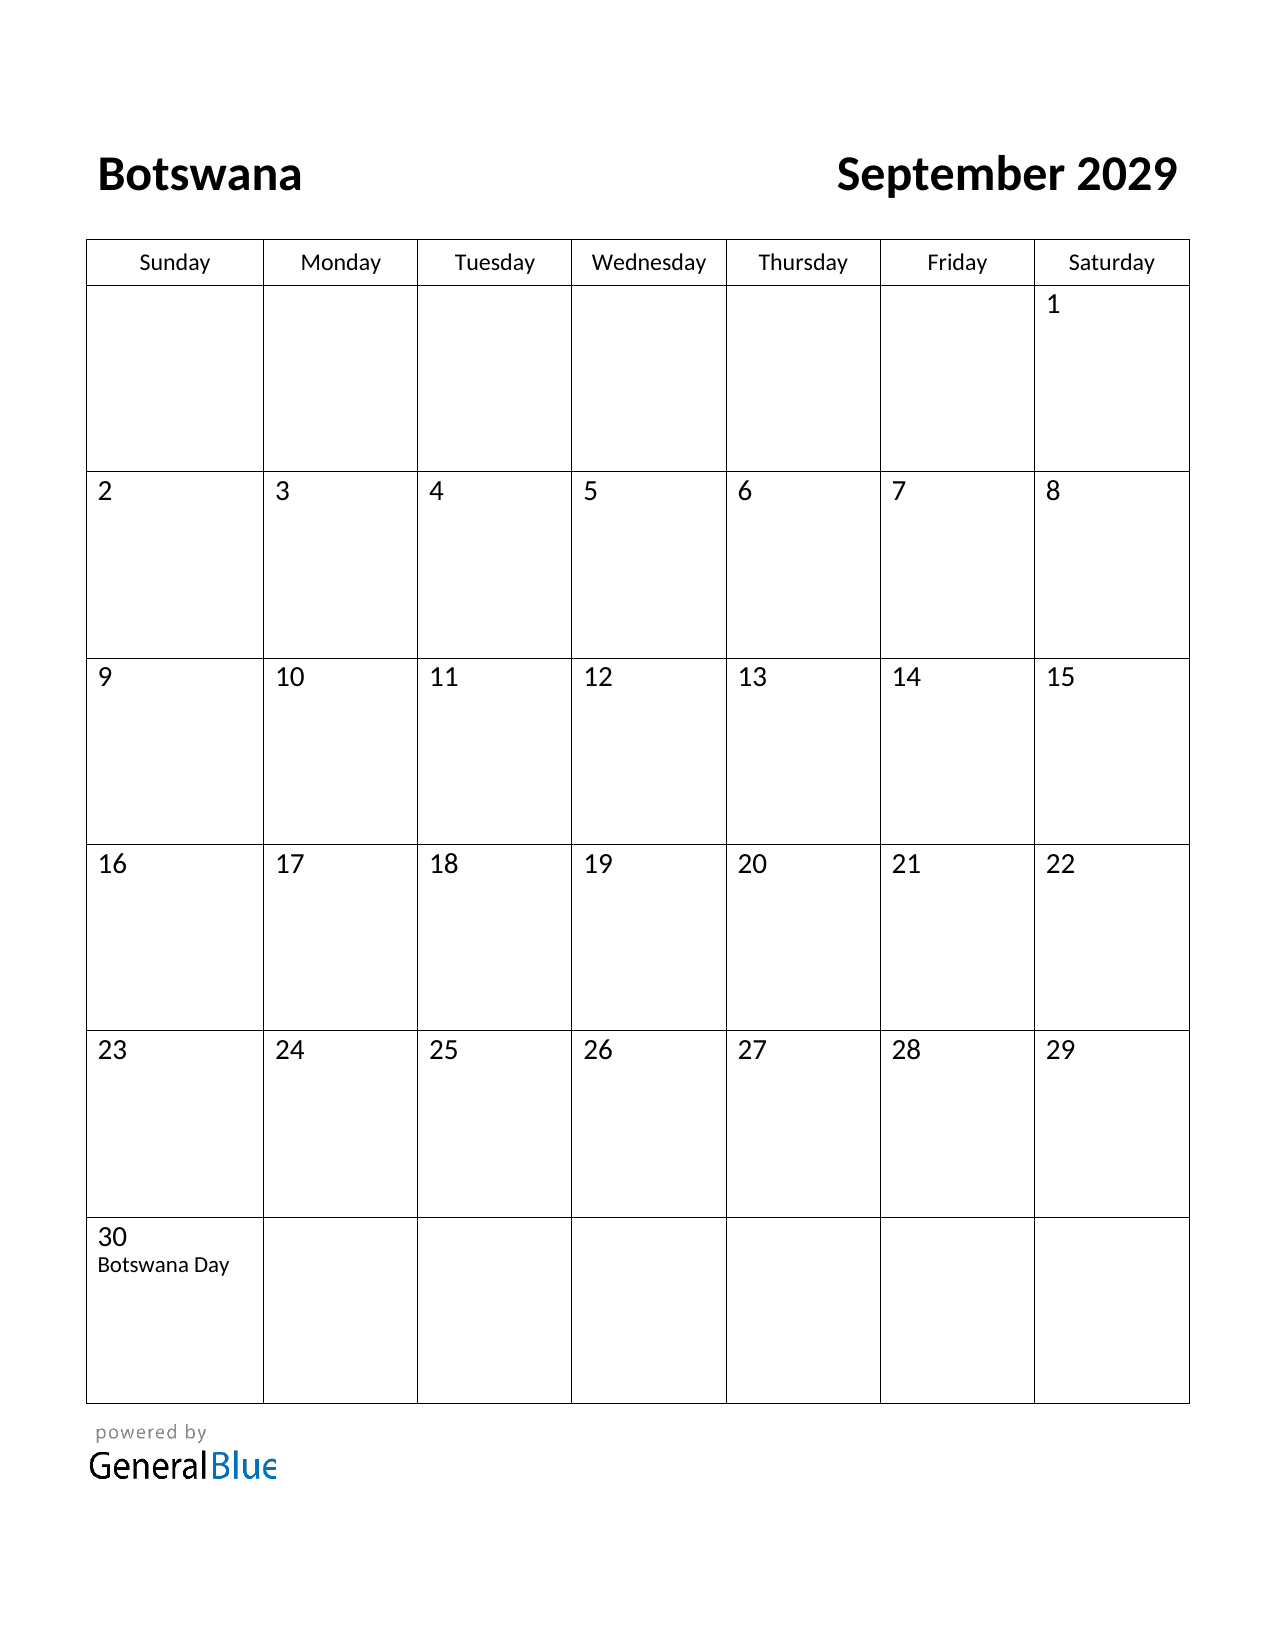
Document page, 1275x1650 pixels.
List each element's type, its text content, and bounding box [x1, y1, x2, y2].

table_cell [572, 1250, 726, 1403]
table_cell [264, 691, 417, 844]
picture [88, 1421, 276, 1484]
table_cell [572, 691, 726, 844]
table_cell [264, 505, 417, 657]
table_cell 18 [418, 845, 571, 877]
table_cell [727, 1064, 880, 1217]
table_cell 9 [87, 659, 263, 691]
table_cell [572, 1218, 726, 1250]
table_cell 13 [727, 659, 880, 691]
table_cell [727, 691, 880, 844]
table_cell 10 [264, 659, 417, 691]
table_cell [881, 318, 1034, 471]
table_cell [264, 878, 417, 1030]
table_cell [727, 318, 880, 471]
table_cell 21 [881, 845, 1034, 877]
table_cell 4 [418, 472, 571, 504]
table_cell [572, 1064, 726, 1217]
table_cell [418, 691, 571, 844]
table_cell [1035, 1064, 1189, 1217]
table_cell [572, 286, 726, 318]
table_cell 14 [881, 659, 1034, 691]
table_cell 8 [1035, 472, 1189, 504]
table_cell [87, 318, 263, 471]
table_cell [881, 691, 1034, 844]
table_cell 29 [1035, 1031, 1189, 1064]
table_cell [727, 1218, 880, 1250]
table_cell [881, 505, 1034, 657]
table_cell [87, 1064, 263, 1217]
table_cell [87, 505, 263, 657]
table_cell 19 [572, 845, 726, 877]
table_cell [881, 1064, 1034, 1217]
table_cell 5 [572, 472, 726, 504]
table_cell 22 [1035, 845, 1189, 877]
table_cell [418, 1064, 571, 1217]
table_cell [264, 1250, 417, 1403]
table_cell 15 [1035, 659, 1189, 691]
table_cell [418, 878, 571, 1030]
table_cell [418, 286, 571, 318]
table_cell [418, 505, 571, 657]
table_cell [418, 318, 571, 471]
table_cell [727, 1250, 880, 1403]
table_cell 25 [418, 1031, 571, 1064]
table_cell 27 [727, 1031, 880, 1064]
table_cell 24 [264, 1031, 417, 1064]
table_cell [1035, 878, 1189, 1030]
table_cell 26 [572, 1031, 726, 1064]
table_cell 20 [727, 845, 880, 877]
table_cell [1035, 318, 1189, 471]
table_cell [86, 1404, 1189, 1502]
table_cell [727, 286, 880, 318]
table_cell [87, 286, 263, 318]
table_cell [881, 1218, 1034, 1250]
table_cell 3 [264, 472, 417, 504]
table_cell [881, 1250, 1034, 1403]
table_cell [418, 1250, 571, 1403]
table_cell [264, 318, 417, 471]
table_cell [264, 286, 417, 318]
table_cell [572, 318, 726, 471]
table_cell Friday [881, 240, 1034, 284]
table_cell [881, 286, 1034, 318]
table_cell Monday [264, 240, 417, 284]
table_cell [264, 1064, 417, 1217]
table_cell 1 [1035, 286, 1189, 318]
table_header September 2029 [572, 105, 1189, 239]
table_header Botswana [86, 105, 572, 239]
table_cell [87, 691, 263, 844]
table_cell [87, 878, 263, 1030]
table_cell [264, 1218, 417, 1250]
table_cell [1035, 691, 1189, 844]
table_cell [881, 878, 1034, 1030]
table_cell [727, 505, 880, 657]
table_cell 12 [572, 659, 726, 691]
table_cell 6 [727, 472, 880, 504]
table_cell Thursday [727, 240, 880, 284]
table_cell 16 [87, 845, 263, 877]
table_cell [1035, 1250, 1189, 1403]
table_cell [418, 1218, 571, 1250]
table_cell 2 [87, 472, 263, 504]
table_cell [572, 505, 726, 657]
table_cell Saturday [1035, 240, 1189, 284]
table_cell [727, 878, 880, 1030]
table_cell Sunday [87, 240, 263, 284]
table_cell Tuesday [418, 240, 571, 284]
table_cell Wednesday [572, 240, 726, 284]
table_cell Botswana Day [87, 1250, 263, 1403]
table_cell 28 [881, 1031, 1034, 1064]
table_cell [1035, 505, 1189, 657]
table_cell 17 [264, 845, 417, 877]
table_cell [1035, 1218, 1189, 1250]
table_cell 30 [87, 1218, 263, 1250]
table_cell [572, 878, 726, 1030]
table_cell 11 [418, 659, 571, 691]
table_cell 7 [881, 472, 1034, 504]
table_cell 23 [87, 1031, 263, 1064]
